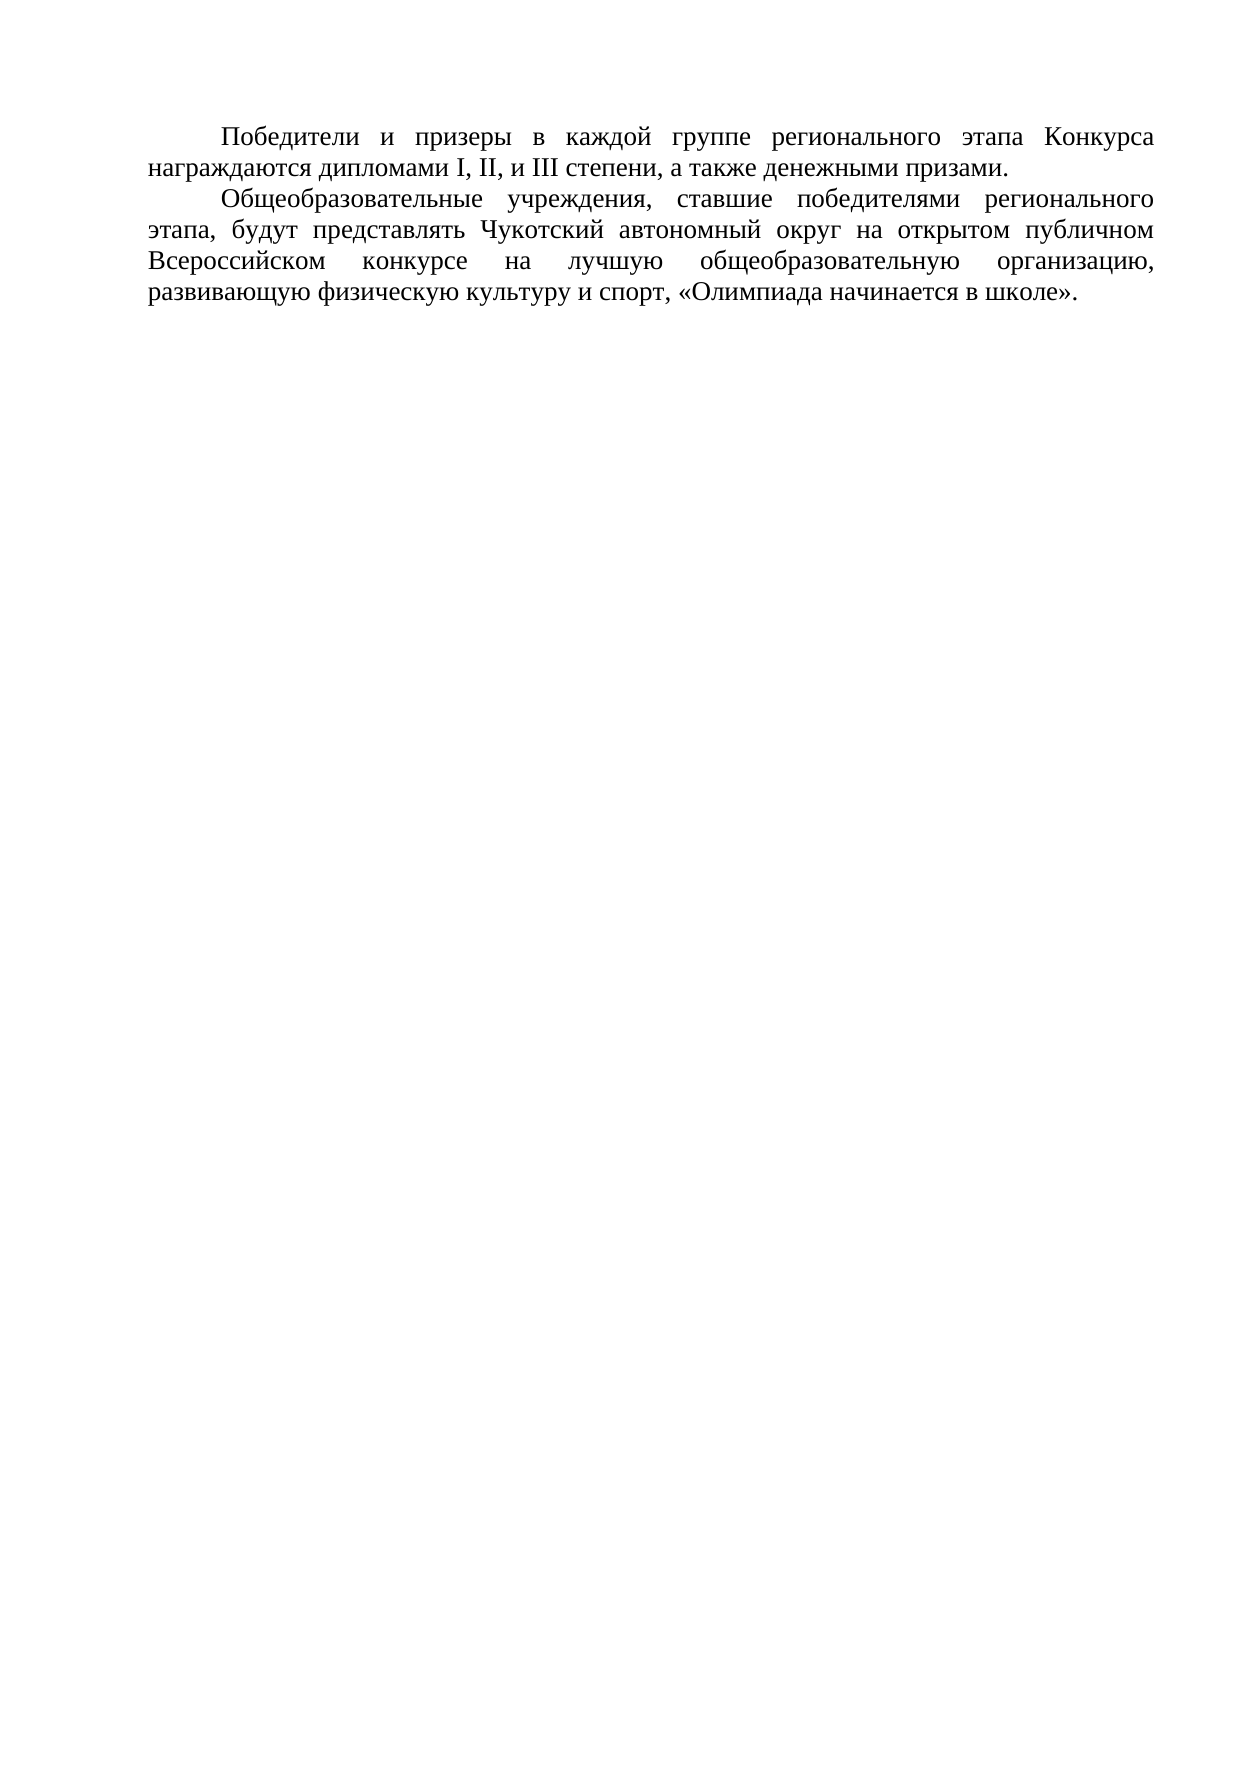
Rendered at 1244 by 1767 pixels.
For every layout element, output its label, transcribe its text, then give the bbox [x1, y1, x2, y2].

text Победители и призеры в каждой группе регионального этапа Конкурса награждаются дипломами I, II, и III степени, а также денежными призами. [148, 120, 1155, 182]
text Общеобразовательные учреждения, ставшие победителями регионального этапа, будут представлять Чукотский автономный округ на открытом публичном Всероссийском конкурсе на лучшую общеобразовательную организацию, развивающую физическую культуру и спорт, «Олимпиада начинается в школе». [148, 182, 1155, 307]
